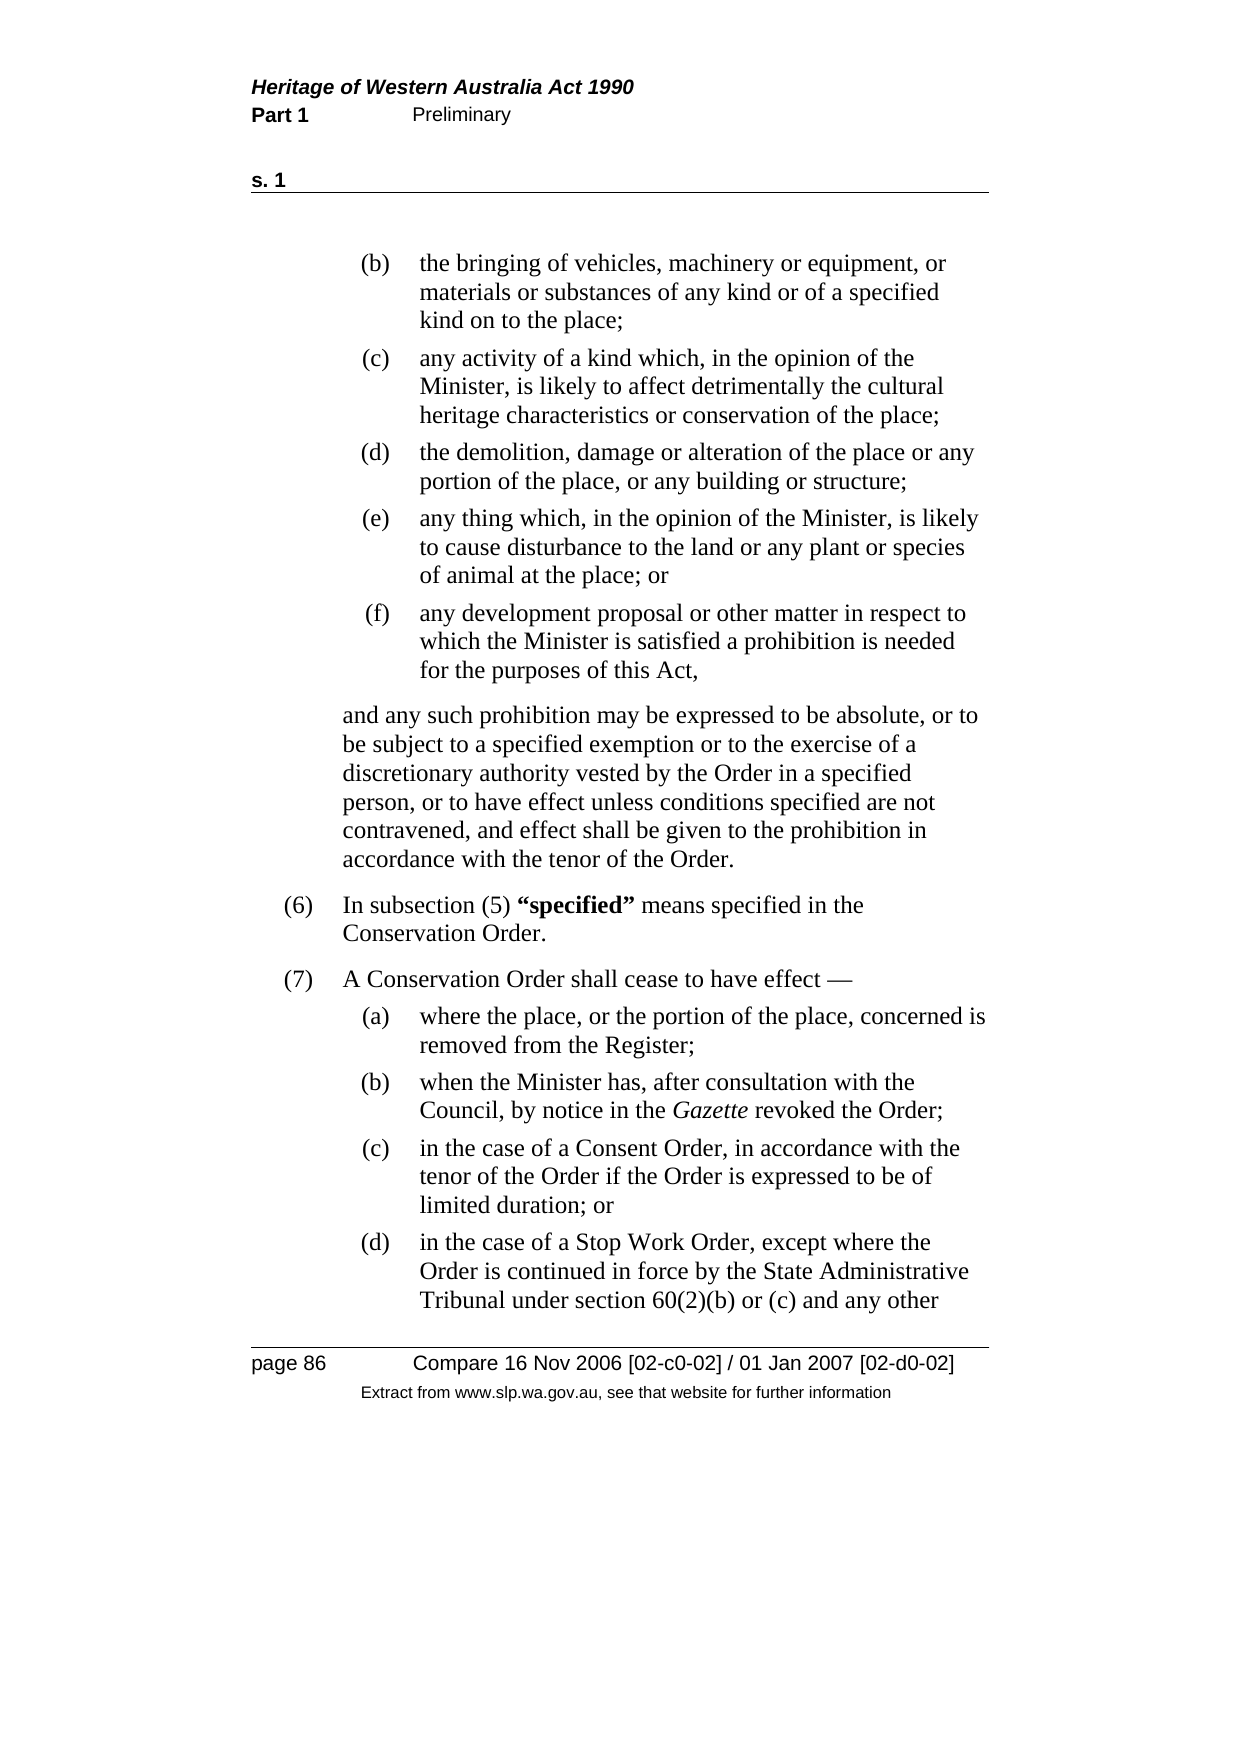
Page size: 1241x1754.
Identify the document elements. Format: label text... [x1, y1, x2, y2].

text (e) any thing which, in the opinion of the Minister, is likely to cause disturbance to the land or any plant or species of animal at the place; or [251, 503, 989, 589]
text (c) in the case of a Consent Order, in accordance with the tenor of the Order if the Order is expressed to be of limited duration; or [251, 1133, 989, 1219]
text (b) when the Minister has, after consultation with the Council, by notice in the Gazette revoked the Order; [251, 1067, 989, 1124]
text (c) any activity of a kind which, in the opinion of the Minister, is likely to affect detrimentally the cultural heritage characteristics or conservation of the place; [251, 343, 989, 429]
text (6) In subsection (5) “specified” means specified in the Conservation Order. [251, 890, 989, 947]
text (7) A Conservation Order shall cease to have effect — [251, 964, 989, 993]
text and any such prohibition may be expressed to be absolute, or to be subject to a specified exemption or to the exercise of a discretionary authority vested by the Order in a specified person, or to have effect unless conditions specified are not contravened, and effect shall be given to the prohibition in accordance with the tenor of the Order. [251, 701, 989, 873]
text (d) the demolition, damage or alteration of the place or any portion of the place, or any building or structure; [251, 437, 989, 495]
text (a) where the place, or the portion of the place, concerned is removed from the Register; [251, 1001, 989, 1058]
text (f) any development proposal or other matter in respect to which the Minister is satisfied a prohibition is needed for the purposes of this Act, [251, 598, 989, 684]
text (b) the bringing of vehicles, machinery or equipment, or materials or substances of any kind or of a specified kind on to the place; [251, 248, 989, 334]
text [251, 1227, 989, 1313]
